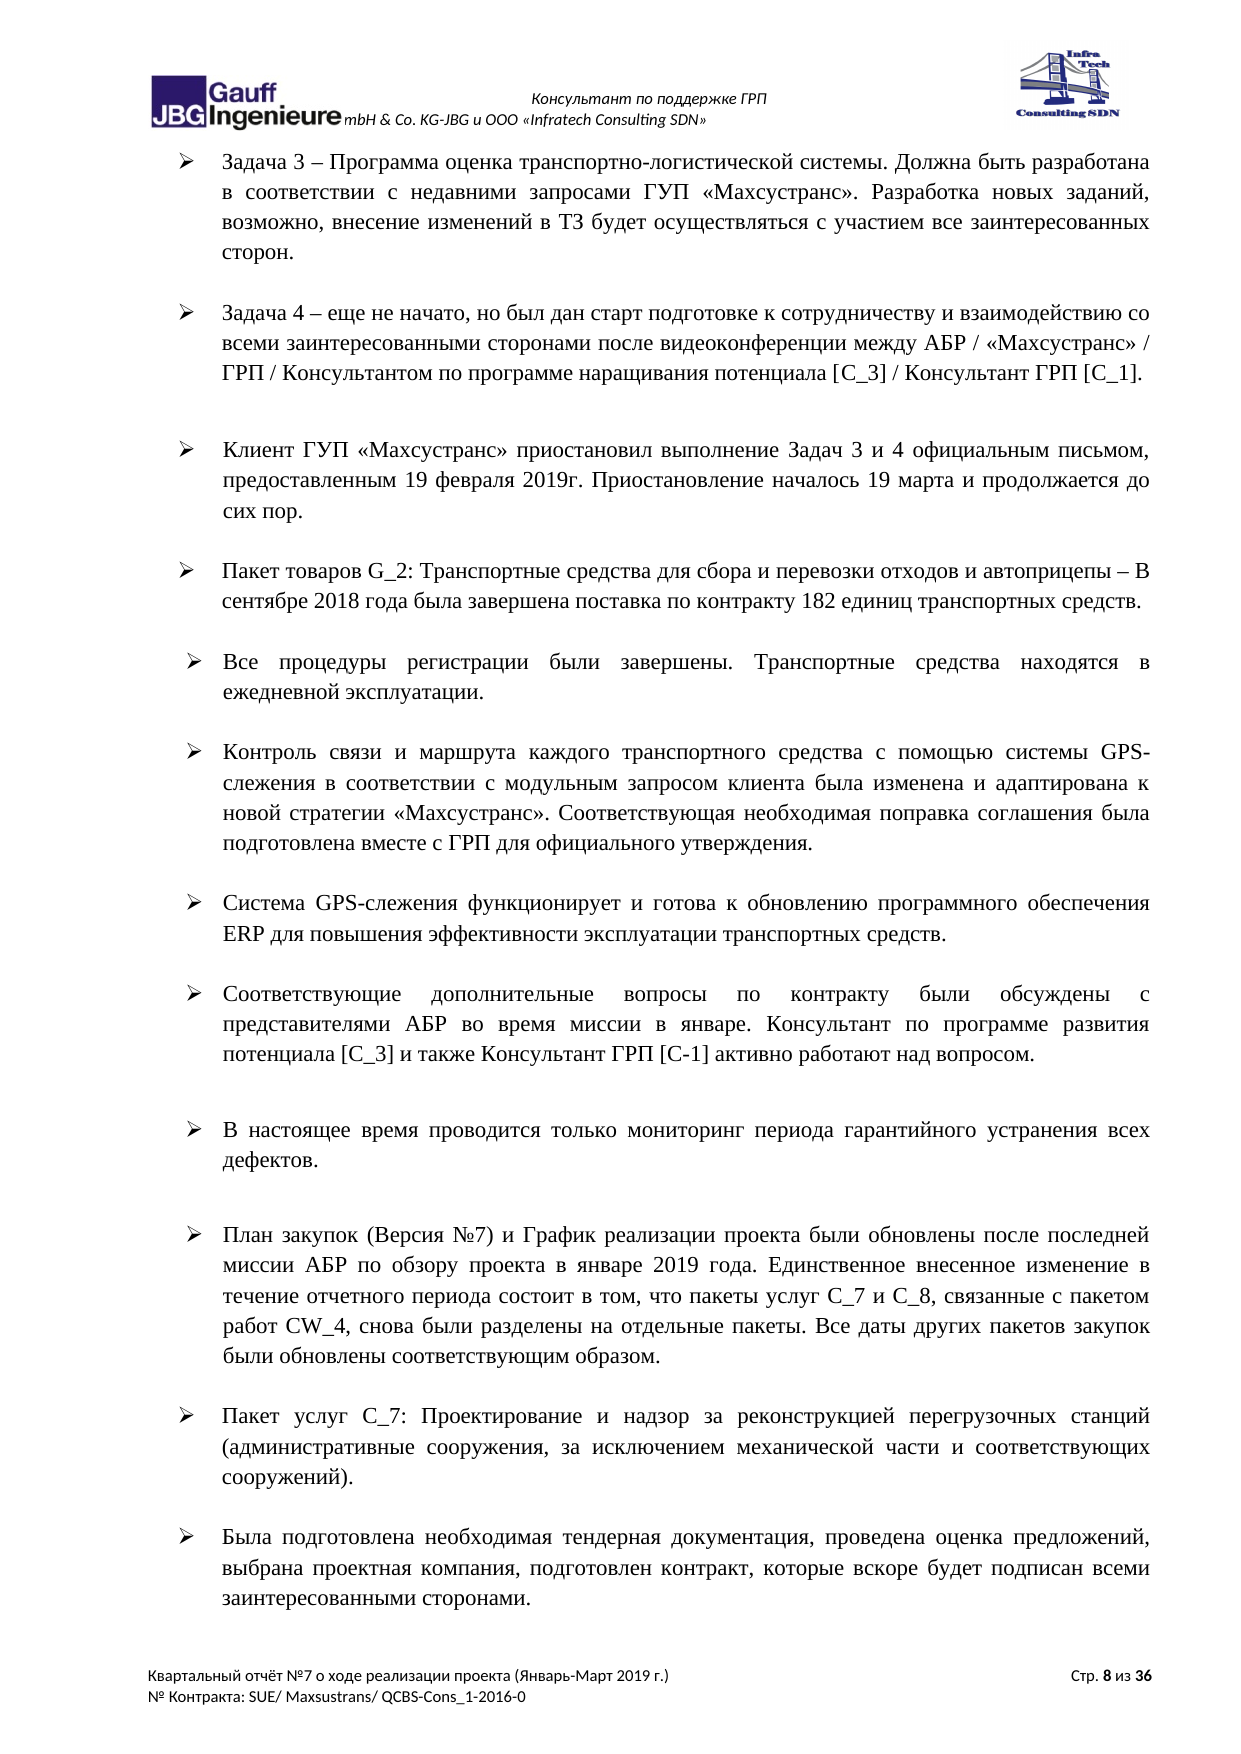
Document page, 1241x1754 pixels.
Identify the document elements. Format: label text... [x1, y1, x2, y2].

list Система GPS-слежения функционирует и готова к обновлению программного обеспечения ERP для повышения эффективности эксплуатации транспортных средств. [185, 889, 1152, 946]
list Контроль связи и маршрута каждого транспортного средства с помощью системы GPS-слежения в соответствии с модульным запросом клиента была изменена и адаптирована к новой стратегии «Махсустранс». Соответствующая необходимая поправка соглашения была подготовлена вместе с ГРП для официального утверждения. [185, 738, 1152, 855]
list Пакет услуг C_7: Проектирование и надзор за реконструкцией перегрузочных станций (административные сооружения, за исключением механической части и соответствующих сооружений). [177, 1402, 1152, 1489]
list Задача 4 – еще не начато, но был дан старт подготовке к сотрудничеству и взаимодействию со всеми заинтересованными сторонами после видеоконференции между АБР / «Махсустранс» / ГРП / Консультантом по программе наращивания потенциала [C_3] / Консультант ГРП [C_1]. [177, 299, 1152, 386]
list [177, 1523, 1152, 1610]
list Пакет товаров G_2: Транспортные средства для сбора и перевозки отходов и автоприцепы – В сентябре 2018 года была завершена поставка по контракту 182 единиц транспортных средств. [177, 557, 1152, 614]
picture [148, 75, 346, 131]
list В настоящее время проводится только мониторинг периода гарантийного устранения всех дефектов. [185, 1116, 1152, 1172]
list Клиент ГУП «Махсустранс» приостановил выполнение Задач 3 и 4 официальным письмом, предоставленным 19 февраля 2019г. Приостановление началось 19 марта и продолжается до сих пор. [177, 436, 1152, 523]
list Задача 3 – Программа оценка транспортно-логистической системы. Должна быть разработана в соответствии с недавними запросами ГУП «Махсустранс». Разработка новых заданий, возможно, внесение изменений в ТЗ будет осуществляться с участием все заинтересованных сторон. [177, 148, 1152, 265]
list План закупок (Версия №7) и График реализации проекта были обновлены после последней миссии АБР по обзору проекта в январе 2019 года. Единственное внесенное изменение в течение отчетного периода состоит в том, что пакеты услуг C_7 и C_8, связанные с пакетом работ CW_4, снова были разделены на отдельные пакеты. Все даты других пакетов закупок были обновлены соответствующим образом. [185, 1221, 1152, 1368]
picture [1003, 40, 1129, 130]
list Все процедуры регистрации были завершены. Транспортные средства находятся в ежедневной эксплуатации. [185, 648, 1152, 704]
list Соответствующие дополнительные вопросы по контракту были обсуждены с представителями АБР во время миссии в январе. Консультант по программе развития потенциала [С_3] и также Консультант ГРП [С-1] активно работают над вопросом. [185, 980, 1152, 1067]
